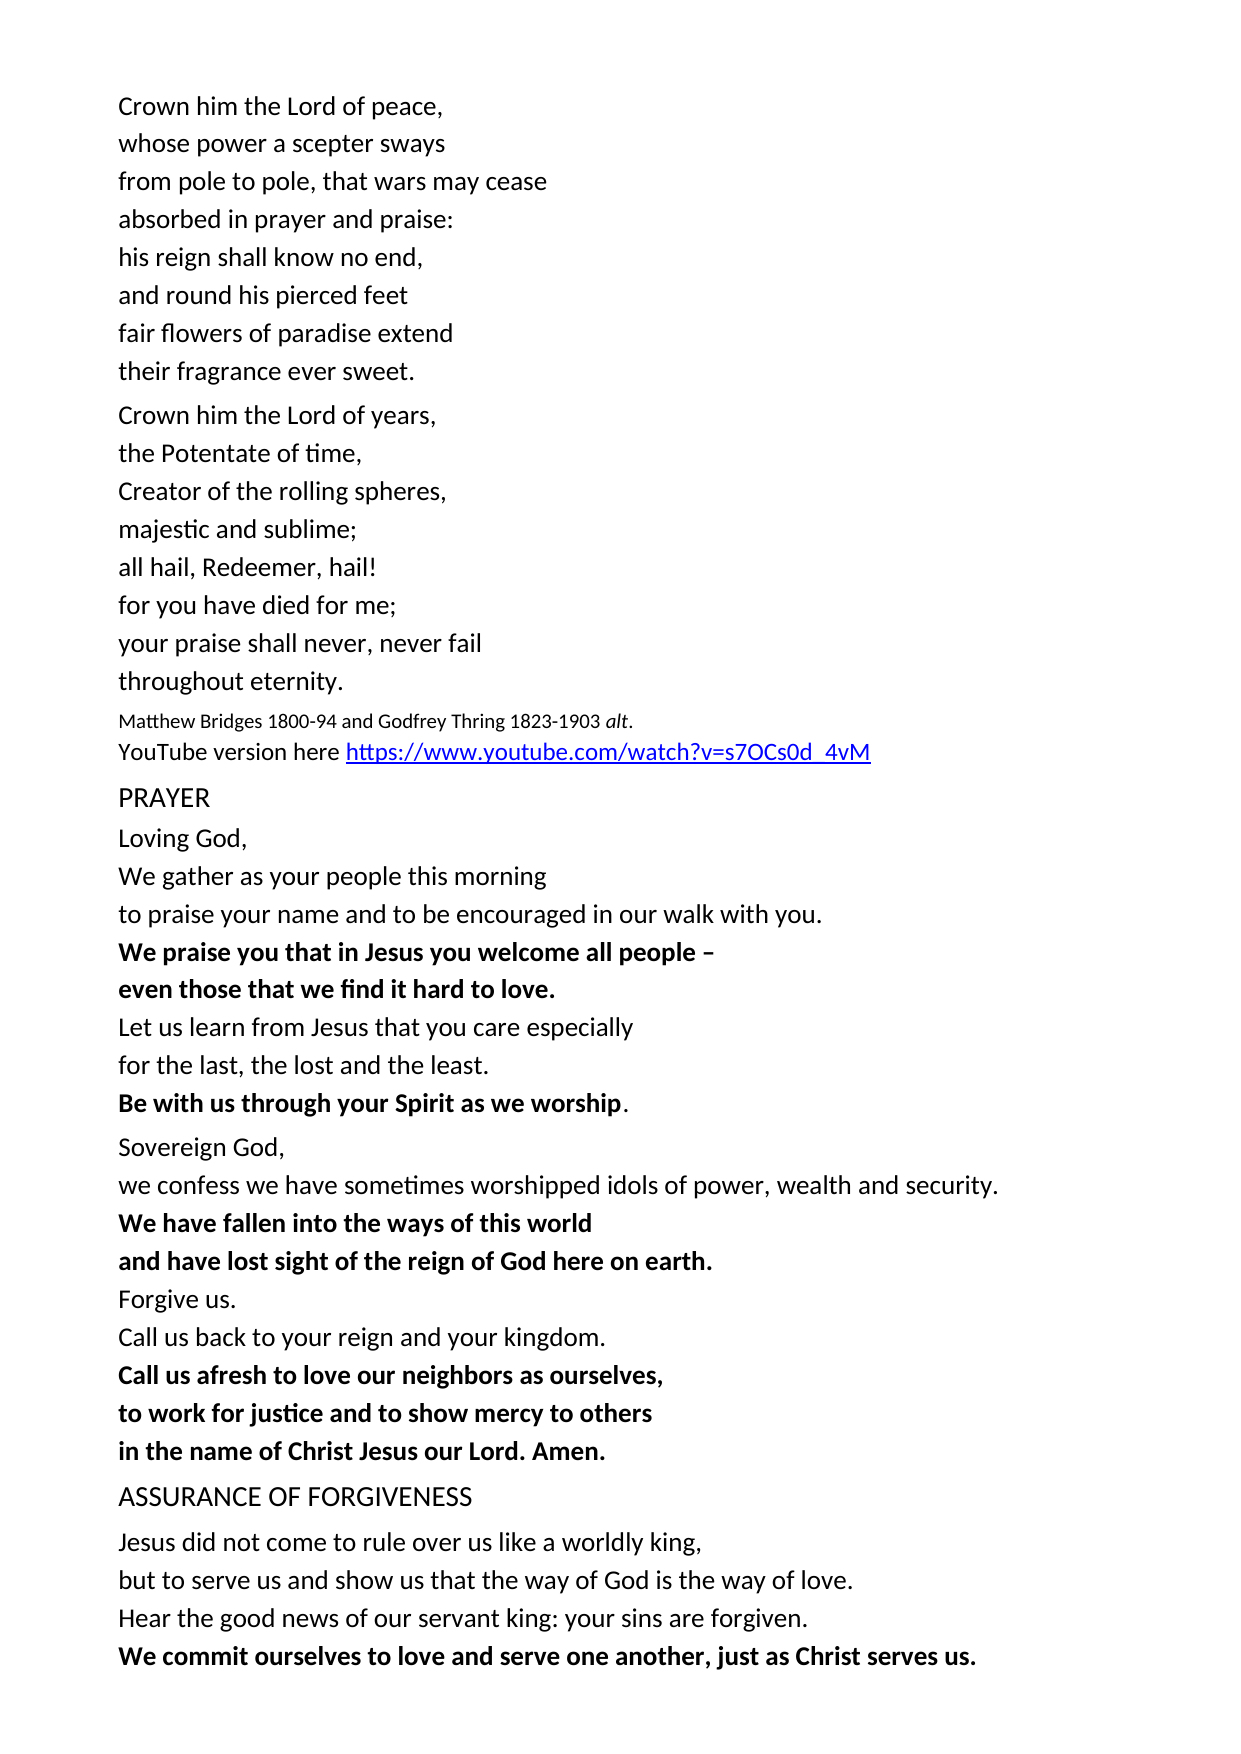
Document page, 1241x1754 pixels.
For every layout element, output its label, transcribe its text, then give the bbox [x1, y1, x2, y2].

text Matthew Bridges 1800-94 and Godfrey Thring 1823-1903 alt. [118, 708, 1152, 733]
text Loving God, We gather as your people this morning to praise your name and to be encouraged in our walk with you. We praise you that in Jesus you welcome all people – even those that we find it hard to love. Let us learn from Jesus that you care especially for the last, the lost and the least. Be with us through your Spirit as we worship. [118, 821, 1152, 1119]
text prayer [118, 779, 1152, 815]
text Jesus did not come to rule over us like a worldly king, but to serve us and show us that the way of God is the way of love. Hear the good news of our servant king: your sins are forgiven. We commit ourselves to love and serve one another, just as Christ serves us. [118, 1525, 1152, 1672]
text Sovereign God, we confess we have sometimes worshipped idols of power, wealth and security. We have fallen into the ways of this world and have lost sight of the reign of God here on earth. Forgive us. Call us back to your reign and your kingdom. Call us afresh to love our neighbors as ourselves, to work for justice and to show mercy to others in the name of Christ Jesus our Lord. Amen. [118, 1131, 1152, 1467]
text Crown him the Lord of years, the Potentate of time, Creator of the rolling spheres, majestic and sublime; all hail, Redeemer, hail! for you have died for me; your praise shall never, never fail throughout eternity. [118, 398, 1152, 697]
text YouTube version here https://www.youtube.com/watch?v=s7OCs0d_4vM [118, 733, 1152, 767]
text Crown him the Lord of peace, whose power a scepter sways from pole to pole, that wars may cease absorbed in prayer and praise: his reign shall know no end, and round his pierced feet fair flowers of paradise extend their fragrance ever sweet. [118, 89, 1152, 387]
text ASSURANCE OF FORGIVENESS [118, 1478, 1152, 1514]
